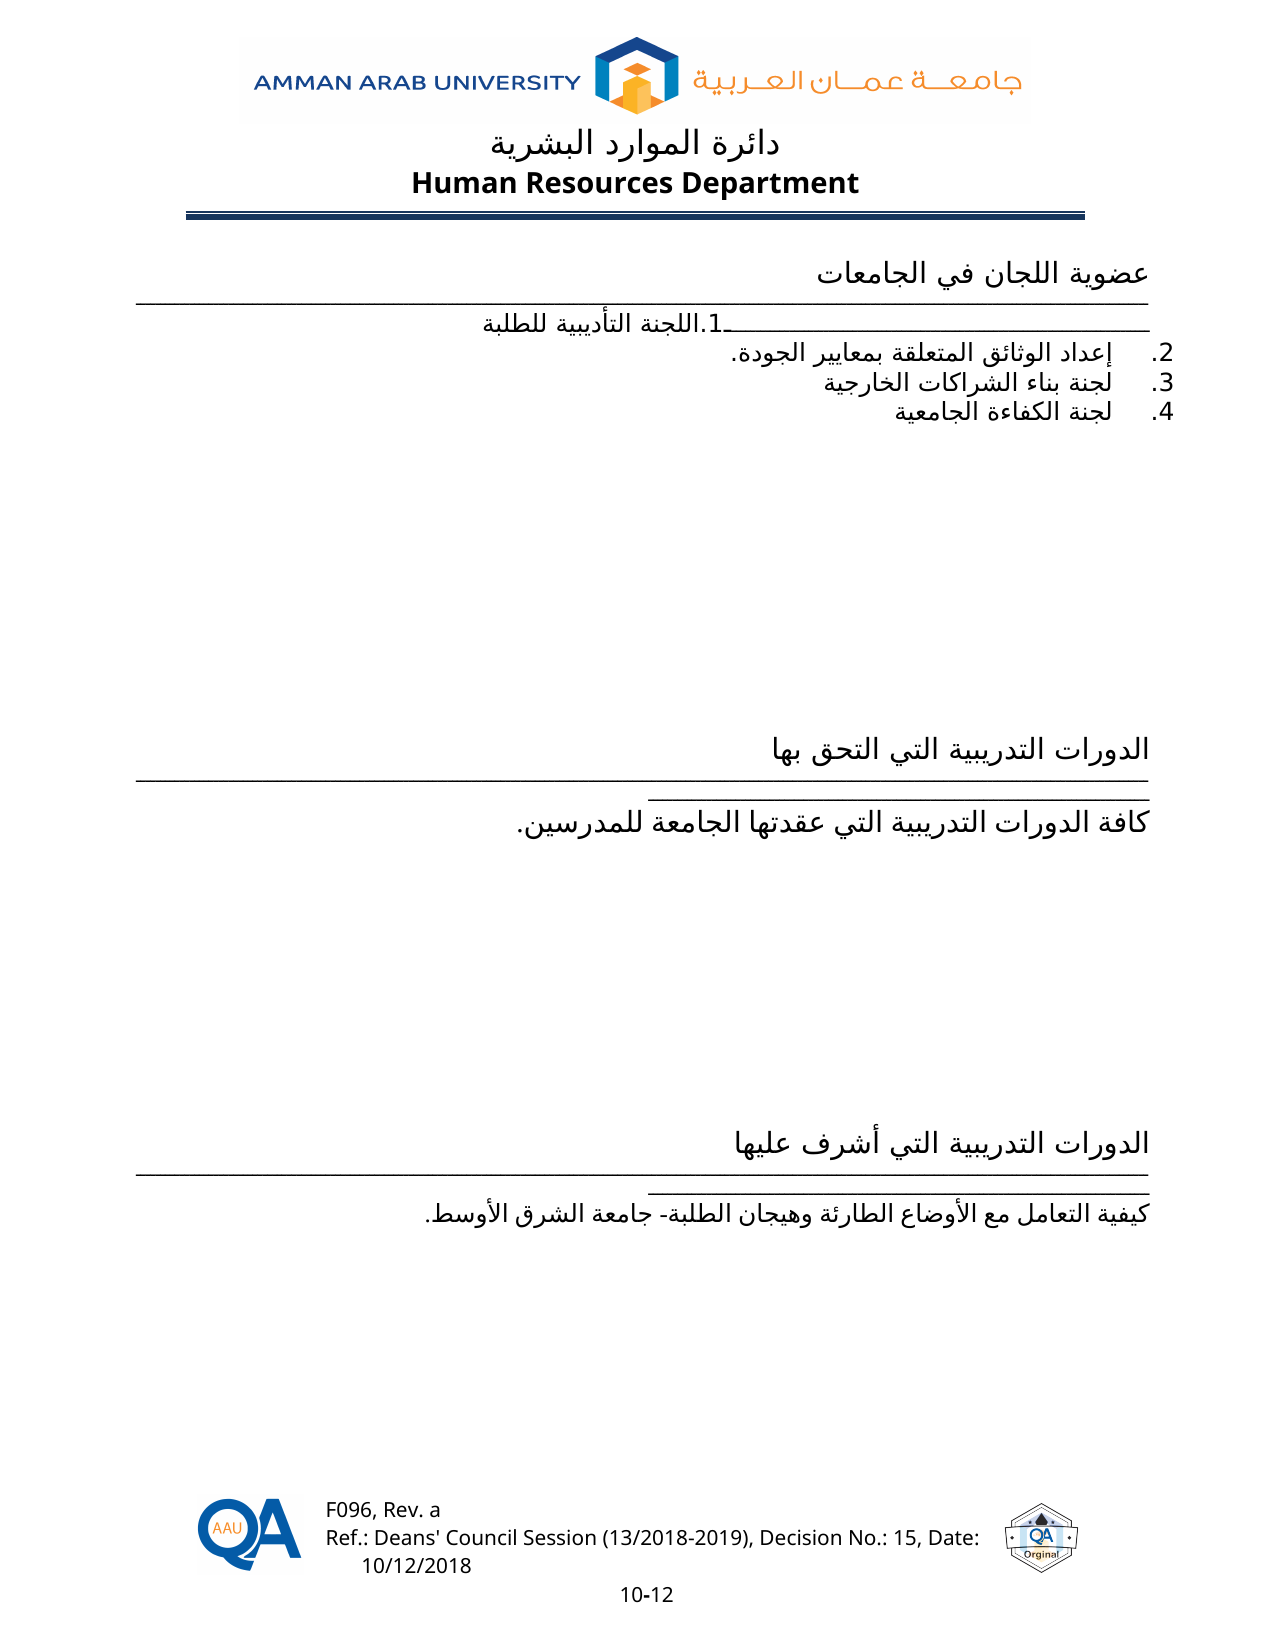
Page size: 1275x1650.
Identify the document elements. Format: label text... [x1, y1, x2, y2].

text كيفية التعامل مع الأوضاع الطارئة وهيجان الطلبة- جامعة الشرق الأوسط. [131, 1199, 1150, 1228]
text كافة الدورات التدريبية التي عقدتها الجامعة للمدرسين. [131, 805, 1150, 839]
text ـــــــــــــــــــــــــــــــــــــــــــــــــــــــــــــــــــــــــــــــــــــــــــــــــــــــــــــــــــــــــــــــــــــــــــــــــــــــــــــــــــــــــــــــــــــــــــــــــــــــــــــــــــــــــــــــــــــــــــــــــــــــــــــــــــــــــــــــــــــــــــــــــــــــــــــــــــــــ [131, 1160, 1150, 1199]
list لجنة بناء الشراكات الخارجية [131, 368, 1150, 397]
text ـــــــــــــــــــــــــــــــــــــــــــــــــــــــــــــــــــــــــــــــــــــــــــــــــــــــــــــــــــــــــــــــــــــــــــــــــــــــــــــــــــــــــــــــــــــــــــــــــــــــــــــــــــــــــــــــــــــــــــــــــــــــــــــــــــــــــــــــــــــــــــــــــــــــــــــــــــــــ [131, 767, 1150, 805]
text الدورات التدريبية التي التحق بها [131, 733, 1150, 767]
picture [1004, 1500, 1079, 1575]
picture [239, 37, 1032, 124]
text الدورات التدريبية التي أشرف عليها [131, 1126, 1150, 1160]
picture [196, 1494, 304, 1575]
list لجنة الكفاءة الجامعية [131, 397, 1150, 426]
text ـــــــــــــــــــــــــــــــــــــــــــــــــــــــــــــــــــــــــــــــــــــــــــــــــــــــــــــــــــــــــــــــــــــــــــــــــــــــــــــــــــــــــــــــــــــــــــــــــــــــــــــــــــــــــــــــــــــــــــــــــــــــــــــــــــــــــــــــــــــــــــــــــــــــ1.اللجنة التأديبية للطلبة [131, 290, 1150, 338]
list إعداد الوثائق المتعلقة بمعايير الجودة. [131, 338, 1150, 368]
text عضوية اللجان في الجامعات [131, 256, 1150, 290]
